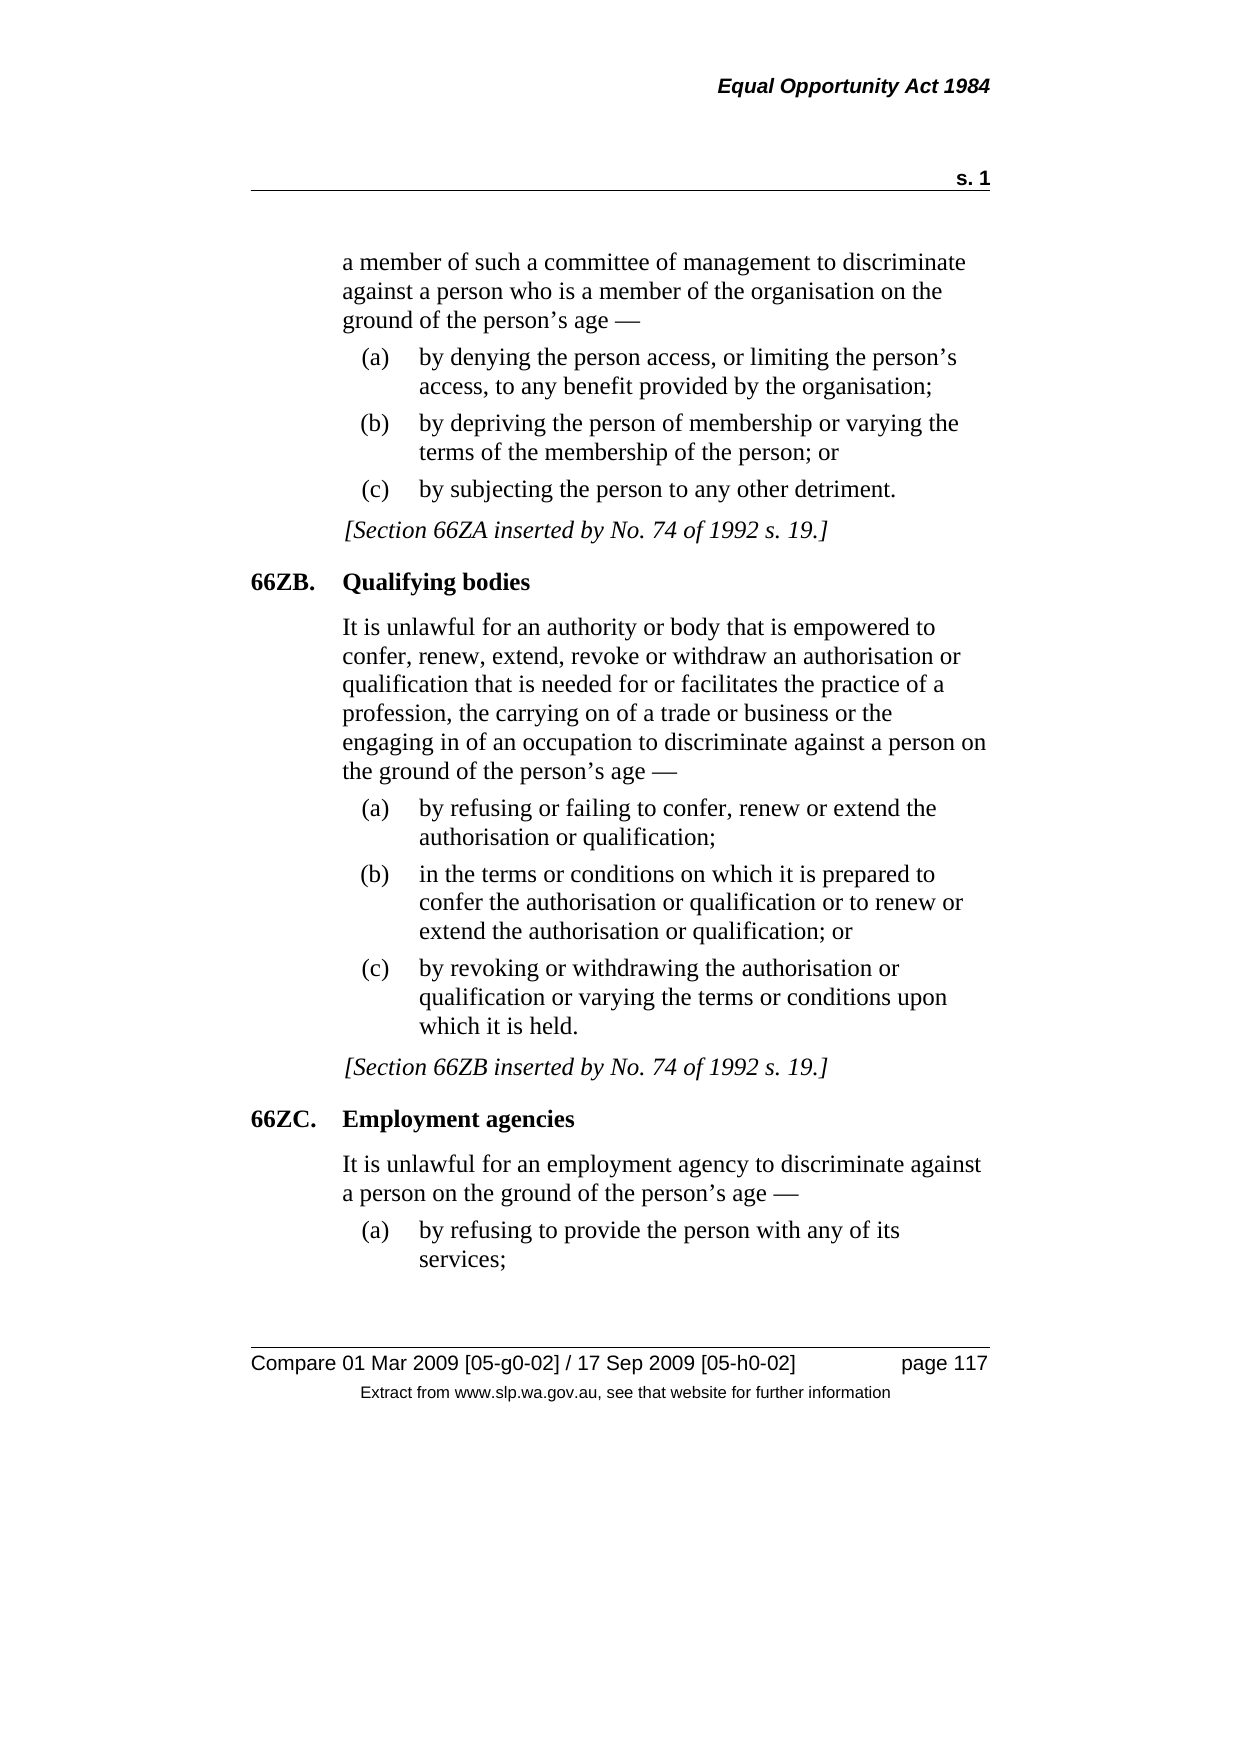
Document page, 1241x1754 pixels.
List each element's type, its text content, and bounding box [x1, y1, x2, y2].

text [251, 247, 990, 334]
text (c) by subjecting the person to any other detriment. [251, 474, 990, 502]
text It is unlawful for an employment agency to discriminate against a person on the ground of the person’s age — [251, 1149, 990, 1207]
text (b) by depriving the person of membership or varying the terms of the membership of the person; or [251, 408, 990, 465]
text (c) by revoking or withdrawing the authorisation or qualification or varying the terms or conditions upon which it is held. [251, 953, 990, 1039]
text [Section 66ZA inserted by No. 74 of 1992 s. 19.] [251, 515, 990, 544]
subtitle 66ZC. Employment agencies [251, 1104, 990, 1132]
text It is unlawful for an authority or body that is empowered to confer, renew, extend, revoke or withdraw an authorisation or qualification that is needed for or facilitates the practice of a profession, the carrying on of a trade or business or the engaging in of an occupation to discriminate against a person on the ground of the person’s age — [251, 612, 990, 784]
text (b) in the terms or conditions on which it is prepared to confer the authorisation or qualification or to renew or extend the authorisation or qualification; or [251, 859, 990, 945]
text [Section 66ZB inserted by No. 74 of 1992 s. 19.] [251, 1052, 990, 1081]
subtitle 66ZB. Qualifying bodies [251, 567, 990, 595]
text (a) by denying the person access, or limiting the person’s access, to any benefit provided by the organisation; [251, 342, 990, 399]
text (a) by refusing to provide the person with any of its services; [251, 1215, 990, 1272]
text (a) by refusing or failing to confer, renew or extend the authorisation or qualification; [251, 793, 990, 850]
